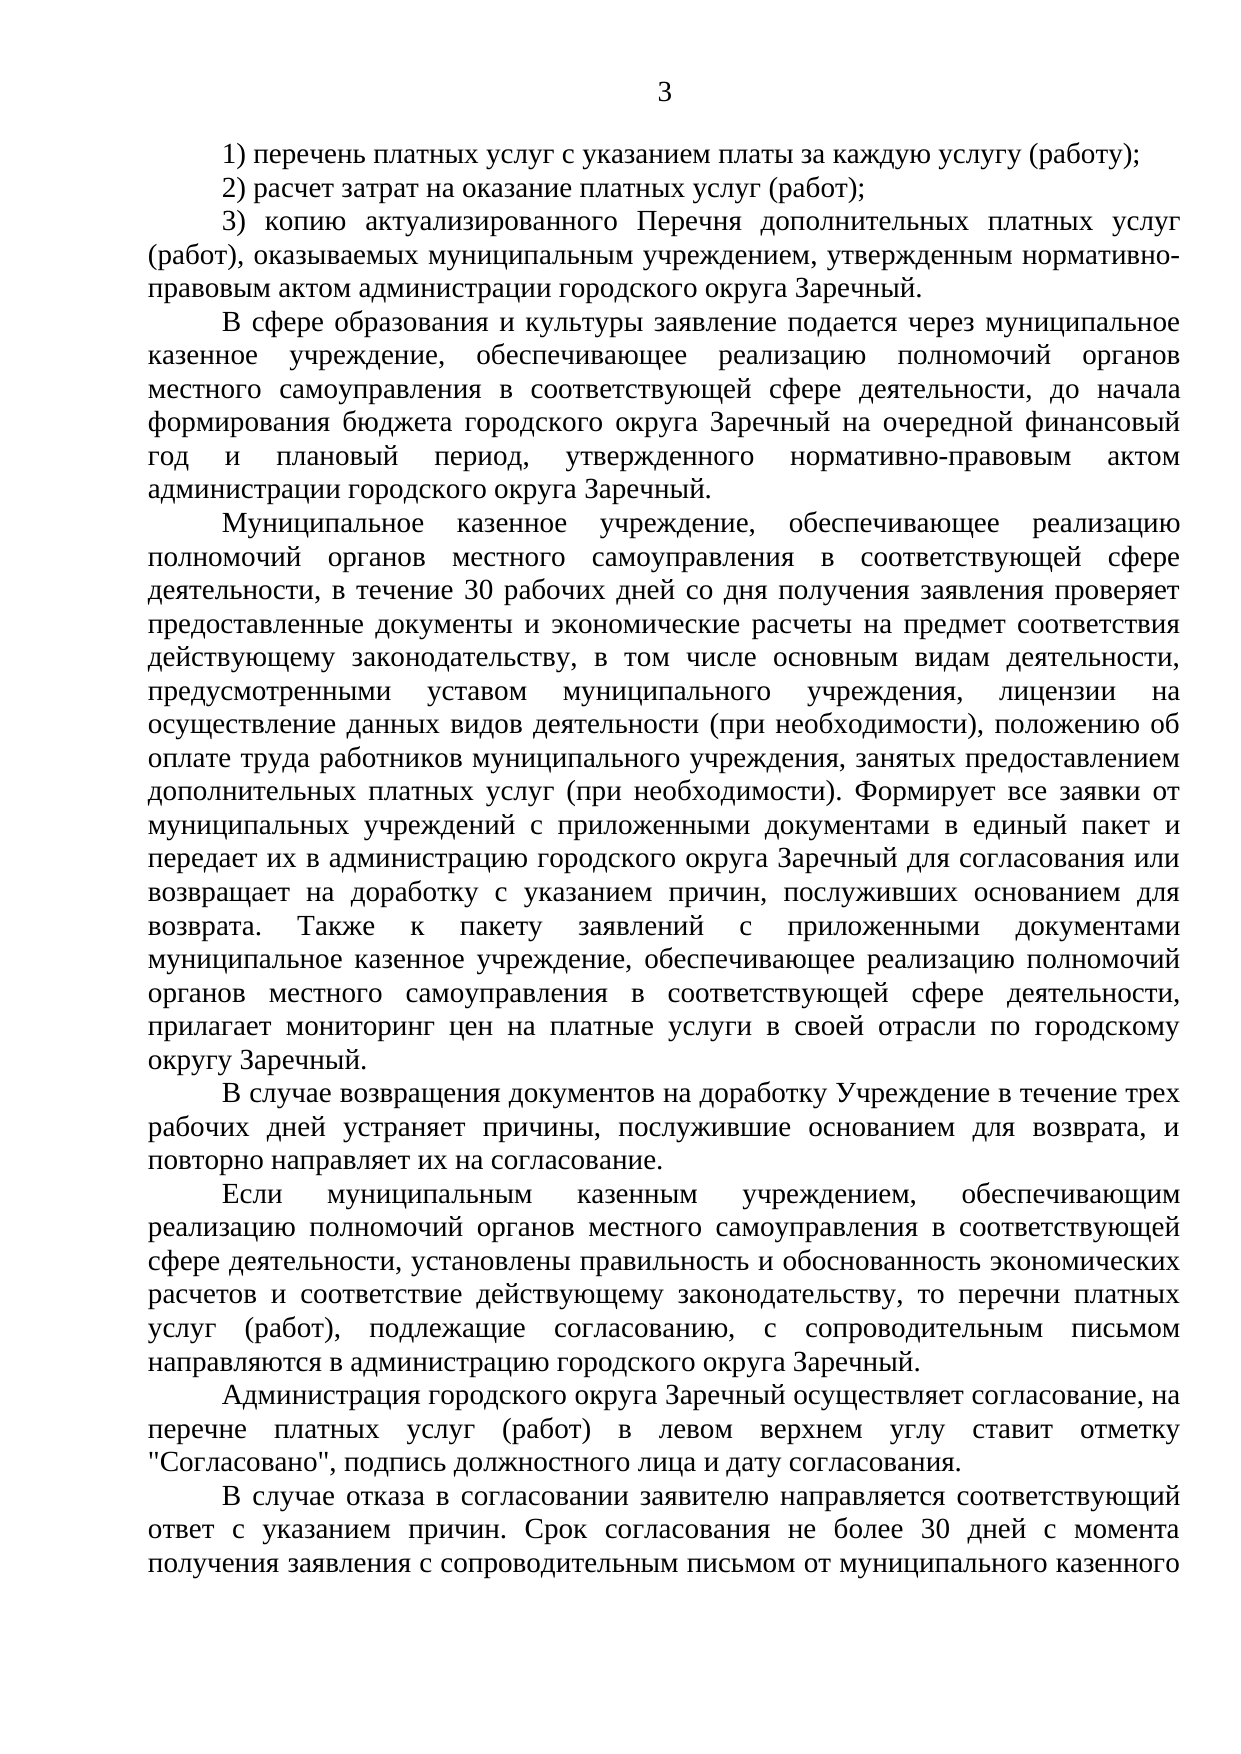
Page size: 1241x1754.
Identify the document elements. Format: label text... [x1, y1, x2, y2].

text 1) перечень платных услуг с указанием платы за каждую услугу (работу); [148, 136, 1181, 170]
text Если муниципальным казенным учреждением, обеспечивающим реализацию полномочий органов местного самоуправления в соответствующей сфере деятельности, установлены правильность и обоснованность экономических расчетов и соответствие действующему законодательству, то перечни платных услуг (работ), подлежащие согласованию, с сопроводительным письмом направляются в администрацию городского округа Заречный. [148, 1176, 1181, 1377]
text В сфере образования и культуры заявление подается через муниципальное казенное учреждение, обеспечивающее реализацию полномочий органов местного самоуправления в соответствующей сфере деятельности, до начала формирования бюджета городского округа Заречный на очередной финансовый год и плановый период, утвержденного нормативно-правовым актом администрации городского округа Заречный. [148, 304, 1181, 505]
text Администрация городского округа Заречный осуществляет согласование, на перечне платных услуг (работ) в левом верхнем углу ставит отметку "Согласовано", подпись должностного лица и дату согласования. [148, 1377, 1181, 1478]
text Муниципальное казенное учреждение, обеспечивающее реализацию полномочий органов местного самоуправления в соответствующей сфере деятельности, в течение 30 рабочих дней со дня получения заявления проверяет предоставленные документы и экономические расчеты на предмет соответствия действующему законодательству, в том числе основным видам деятельности, предусмотренными уставом муниципального учреждения, лицензии на осуществление данных видов деятельности (при необходимости), положению об оплате труда работников муниципального учреждения, занятых предоставлением дополнительных платных услуг (при необходимости). Формирует все заявки от муниципальных учреждений с приложенными документами в единый пакет и передает их в администрацию городского округа Заречный для согласования или возвращает на доработку с указанием причин, послуживших основанием для возврата. Также к пакету заявлений с приложенными документами муниципальное казенное учреждение, обеспечивающее реализацию полномочий органов местного самоуправления в соответствующей сфере деятельности, прилагает мониторинг цен на платные услуги в своей отрасли по городскому округу Заречный. [148, 505, 1181, 1075]
text 3) копию актуализированного Перечня дополнительных платных услуг (работ), оказываемых муниципальным учреждением, утвержденным нормативно-правовым актом администрации городского округа Заречный. [148, 203, 1181, 304]
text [148, 1478, 1181, 1578]
text В случае возвращения документов на доработку Учреждение в течение трех рабочих дней устраняет причины, послужившие основанием для возврата, и повторно направляет их на согласование. [148, 1075, 1181, 1176]
text 2) расчет затрат на оказание платных услуг (работ); [148, 170, 1181, 203]
